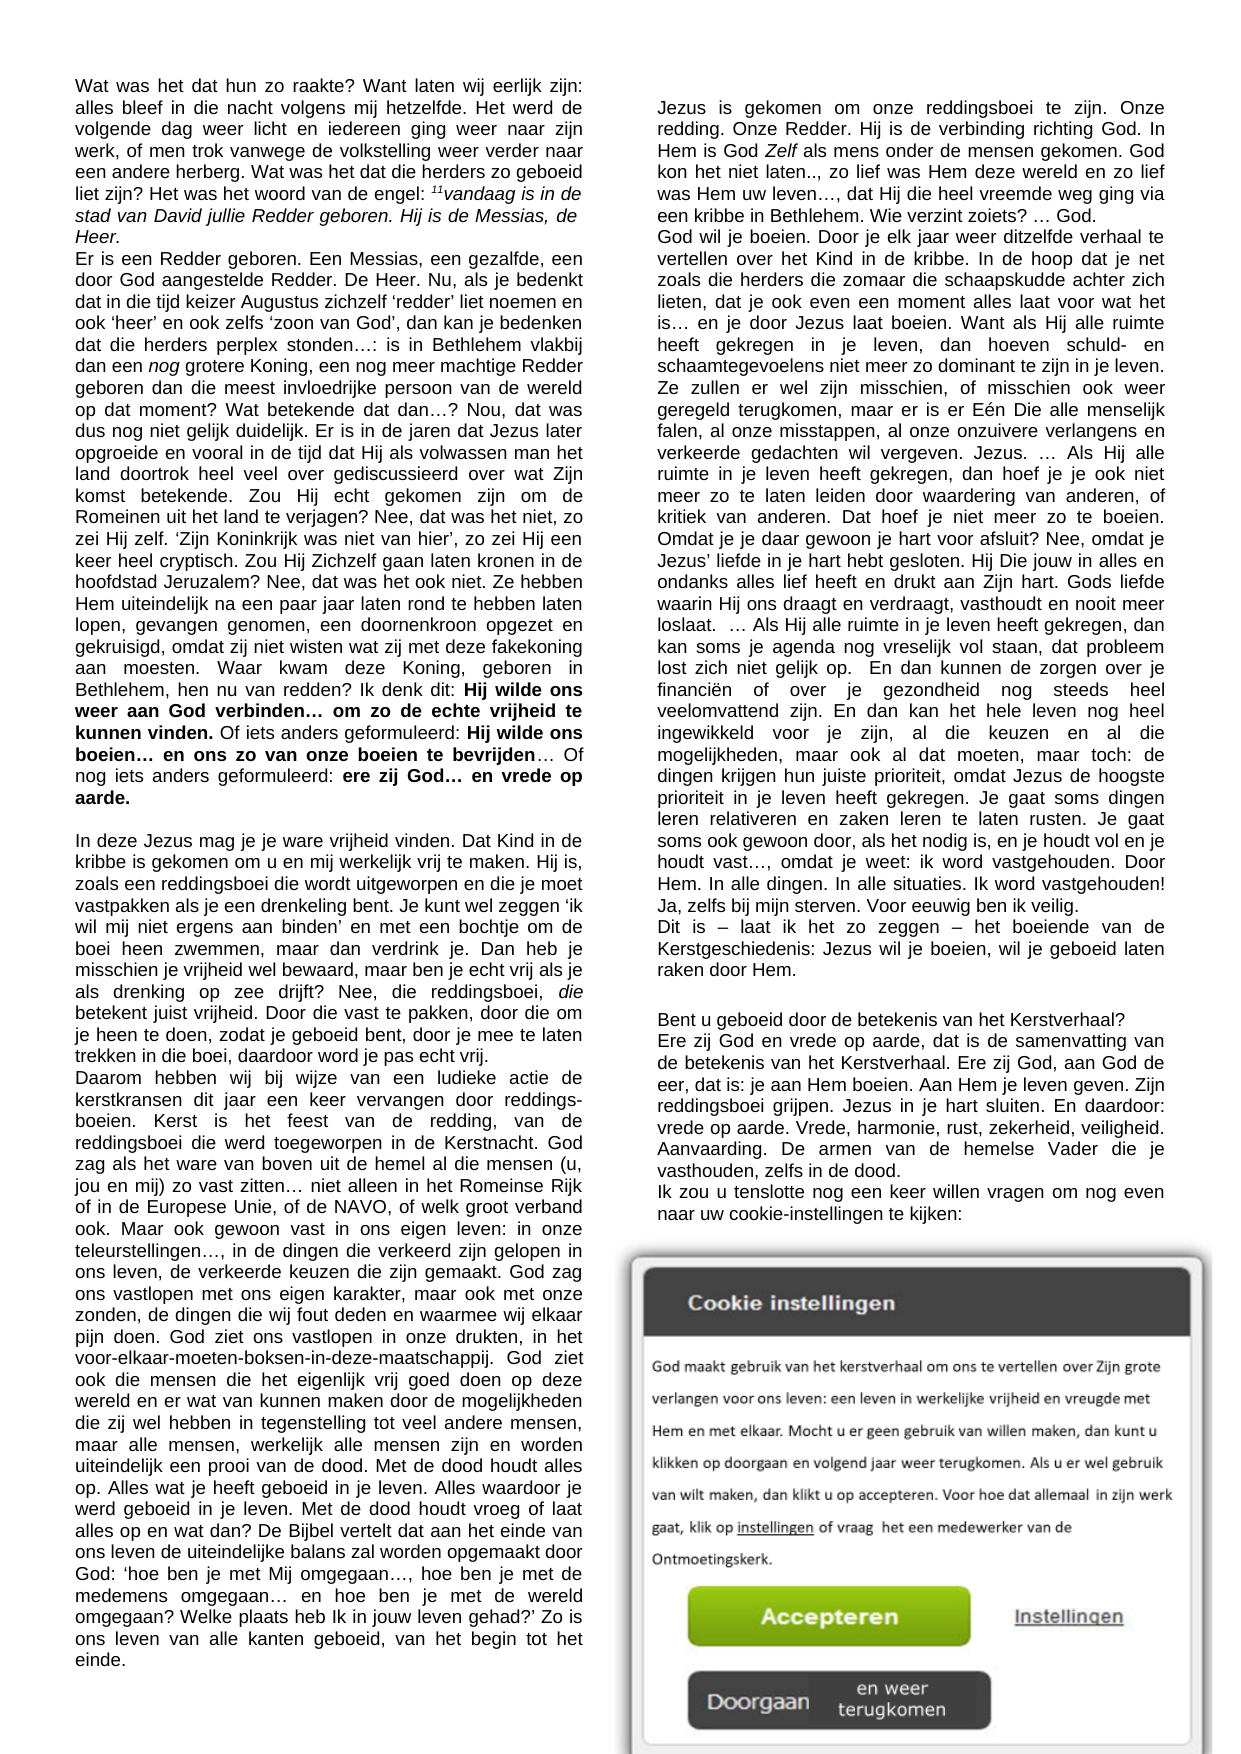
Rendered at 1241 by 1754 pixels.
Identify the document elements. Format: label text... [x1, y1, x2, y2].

text Daarom hebben wij bij wijze van een ludieke actie de kerstkransen dit jaar een keer vervangen door reddings-boeien. Kerst is het feest van de redding, van de reddingsboei die werd toegeworpen in de Kerstnacht. God zag als het ware van boven uit de hemel al die mensen (u, jou en mij) zo vast zitten… niet alleen in het Romeinse Rijk of in de Europese Unie, of de NAVO, of welk groot verband ook. Maar ook gewoon vast in ons eigen leven: in onze teleurstellingen…, in de dingen die verkeerd zijn gelopen in ons leven, de verkeerde keuzen die zijn gemaakt. God zag ons vastlopen met ons eigen karakter, maar ook met onze zonden, de dingen die wij fout deden en waarmee wij elkaar pijn doen. God ziet ons vastlopen in onze drukten, in het voor-elkaar-moeten-boksen-in-deze-maatschappij. God ziet ook die mensen die het eigenlijk vrij goed doen op deze wereld en er wat van kunnen maken door de mogelijkheden die zij wel hebben in tegenstelling tot veel andere mensen, maar alle mensen, werkelijk alle mensen zijn en worden uiteindelijk een prooi van de dood. Met de dood houdt alles op. Alles wat je heeft geboeid in je leven. Alles waardoor je werd geboeid in je leven. Met de dood houdt vroeg of laat alles op en wat dan? De Bijbel vertelt dat aan het einde van ons leven de uiteindelijke balans zal worden opgemaakt door God: ‘hoe ben je met Mij omgegaan…, hoe ben je met de medemens omgegaan… en hoe ben je met de wereld omgegaan? Welke plaats heb Ik in jouw leven gehad?’ Zo is ons leven van alle kanten geboeid, van het begin tot het einde. [75, 1067, 583, 1671]
text Jezus is gekomen om onze reddingsboei te zijn. Onze redding. Onze Redder. Hij is de verbinding richting God. In Hem is God Zelf als mens onder de mensen gekomen. God kon het niet laten.., zo lief was Hem deze wereld en zo lief was Hem uw leven…, dat Hij die heel vreemde weg ging via een kribbe in Bethlehem. Wie verzint zoiets? … God. [657, 97, 1165, 226]
text In deze Jezus mag je je ware vrijheid vinden. Dat Kind in de kribbe is gekomen om u en mij werkelijk vrij te maken. Hij is, zoals een reddingsboei die wordt uitgeworpen en die je moet vastpakken als je een drenkeling bent. Je kunt wel zeggen ‘ik wil mij niet ergens aan binden’ en met een bochtje om de boei heen zwemmen, maar dan verdrink je. Dan heb je misschien je vrijheid wel bewaard, maar ben je echt vrij als je als drenking op zee drijft? Nee, die reddingsboei, die betekent juist vrijheid. Door die vast te pakken, door die om je heen te doen, zodat je geboeid bent, door je mee te laten trekken in die boei, daardoor word je pas echt vrij. [75, 830, 583, 1067]
text Bent u geboeid door de betekenis van het Kerstverhaal? [657, 1009, 1165, 1030]
text Wat was het dat hun zo raakte? Want laten wij eerlijk zijn: alles bleef in die nacht volgens mij hetzelfde. Het werd de volgende dag weer licht en iedereen ging weer naar zijn werk, of men trok vanwege de volkstelling weer verder naar een andere herberg. Wat was het dat die herders zo geboeid liet zijn? Het was het woord van de engel: 11vandaag is in de stad van ​David​ jullie Redder geboren. Hij is de Messias, de ​Heer. [75, 75, 583, 247]
text Dit is – laat ik het zo zeggen – het boeiende van de Kerstgeschiedenis: Jezus wil je boeien, wil je geboeid laten raken door Hem. [657, 916, 1165, 981]
picture [614, 1235, 1213, 1754]
text Ik zou u tenslotte nog een keer willen vragen om nog even naar uw cookie-instellingen te kijken: [657, 1181, 1165, 1224]
text God wil je boeien. Door je elk jaar weer ditzelfde verhaal te vertellen over het Kind in de kribbe. In de hoop dat je net zoals die herders die zomaar die schaapskudde achter zich lieten, dat je ook even een moment alles laat voor wat het is… en je door Jezus laat boeien. Want als Hij alle ruimte heeft gekregen in je leven, dan hoeven schuld- en schaamtegevoelens niet meer zo dominant te zijn in je leven. Ze zullen er wel zijn misschien, of misschien ook weer geregeld terugkomen, maar er is er Eén Die alle menselijk falen, al onze misstappen, al onze onzuivere verlangens en verkeerde gedachten wil vergeven. Jezus. … Als Hij alle ruimte in je leven heeft gekregen, dan hoef je je ook niet meer zo te laten leiden door waardering van anderen, of kritiek van anderen. Dat hoef je niet meer zo te boeien. Omdat je je daar gewoon je hart voor afsluit? Nee, omdat je Jezus’ liefde in je hart hebt gesloten. Hij Die jouw in alles en ondanks alles lief heeft en drukt aan Zijn hart. Gods liefde waarin Hij ons draagt en verdraagt, vasthoudt en nooit meer loslaat. … Als Hij alle ruimte in je leven heeft gekregen, dan kan soms je agenda nog vreselijk vol staan, dat probleem lost zich niet gelijk op. En dan kunnen de zorgen over je financiën of over je gezondheid nog steeds heel veelomvattend zijn. En dan kan het hele leven nog heel ingewikkeld voor je zijn, al die keuzen en al die mogelijkheden, maar ook al dat moeten, maar toch: de dingen krijgen hun juiste prioriteit, omdat Jezus de hoogste prioriteit in je leven heeft gekregen. Je gaat soms dingen leren relativeren en zaken leren te laten rusten. Je gaat soms ook gewoon door, als het nodig is, en je houdt vol en je houdt vast…, omdat je weet: ik word vastgehouden. Door Hem. In alle dingen. In alle situaties. Ik word vastgehouden! Ja, zelfs bij mijn sterven. Voor eeuwig ben ik veilig. [657, 226, 1165, 916]
text Ere zij God en vrede op aarde, dat is de samenvatting van de betekenis van het Kerstverhaal. Ere zij God, aan God de eer, dat is: je aan Hem boeien. Aan Hem je leven geven. Zijn reddingsboei grijpen. Jezus in je hart sluiten. En daardoor: vrede op aarde. Vrede, harmonie, rust, zekerheid, veiligheid. Aanvaarding. De armen van de hemelse Vader die je vasthouden, zelfs in de dood. [657, 1030, 1165, 1181]
text Er is een Redder geboren. Een Messias, een gezalfde, een door God aangestelde Redder. De Heer. Nu, als je bedenkt dat in die tijd keizer Augustus zichzelf ‘redder’ liet noemen en ook ‘heer’ en ook zelfs ‘zoon van God’, dan kan je bedenken dat die herders perplex stonden…: is in Bethlehem vlakbij dan een nog grotere Koning, een nog meer machtige Redder geboren dan die meest invloedrijke persoon van de wereld op dat moment? Wat betekende dat dan…? Nou, dat was dus nog niet gelijk duidelijk. Er is in de jaren dat Jezus later opgroeide en vooral in de tijd dat Hij als volwassen man het land doortrok heel veel over gediscussieerd over wat Zijn komst betekende. Zou Hij echt gekomen zijn om de Romeinen uit het land te verjagen? Nee, dat was het niet, zo zei Hij zelf. ‘Zijn Koninkrijk was niet van hier’, zo zei Hij een keer heel cryptisch. Zou Hij Zichzelf gaan laten kronen in de hoofdstad Jeruzalem? Nee, dat was het ook niet. Ze hebben Hem uiteindelijk na een paar jaar laten rond te hebben laten lopen, gevangen genomen, een doornenkroon opgezet en gekruisigd, omdat zij niet wisten wat zij met deze fakekoning aan moesten. Waar kwam deze Koning, geboren in Bethlehem, hen nu van redden? Ik denk dit: Hij wilde ons weer aan God verbinden… om zo de echte vrijheid te kunnen vinden. Of iets anders geformuleerd: Hij wilde ons boeien… en ons zo van onze boeien te bevrijden… Of nog iets anders geformuleerd: ere zij God… en vrede op aarde. [75, 247, 583, 808]
